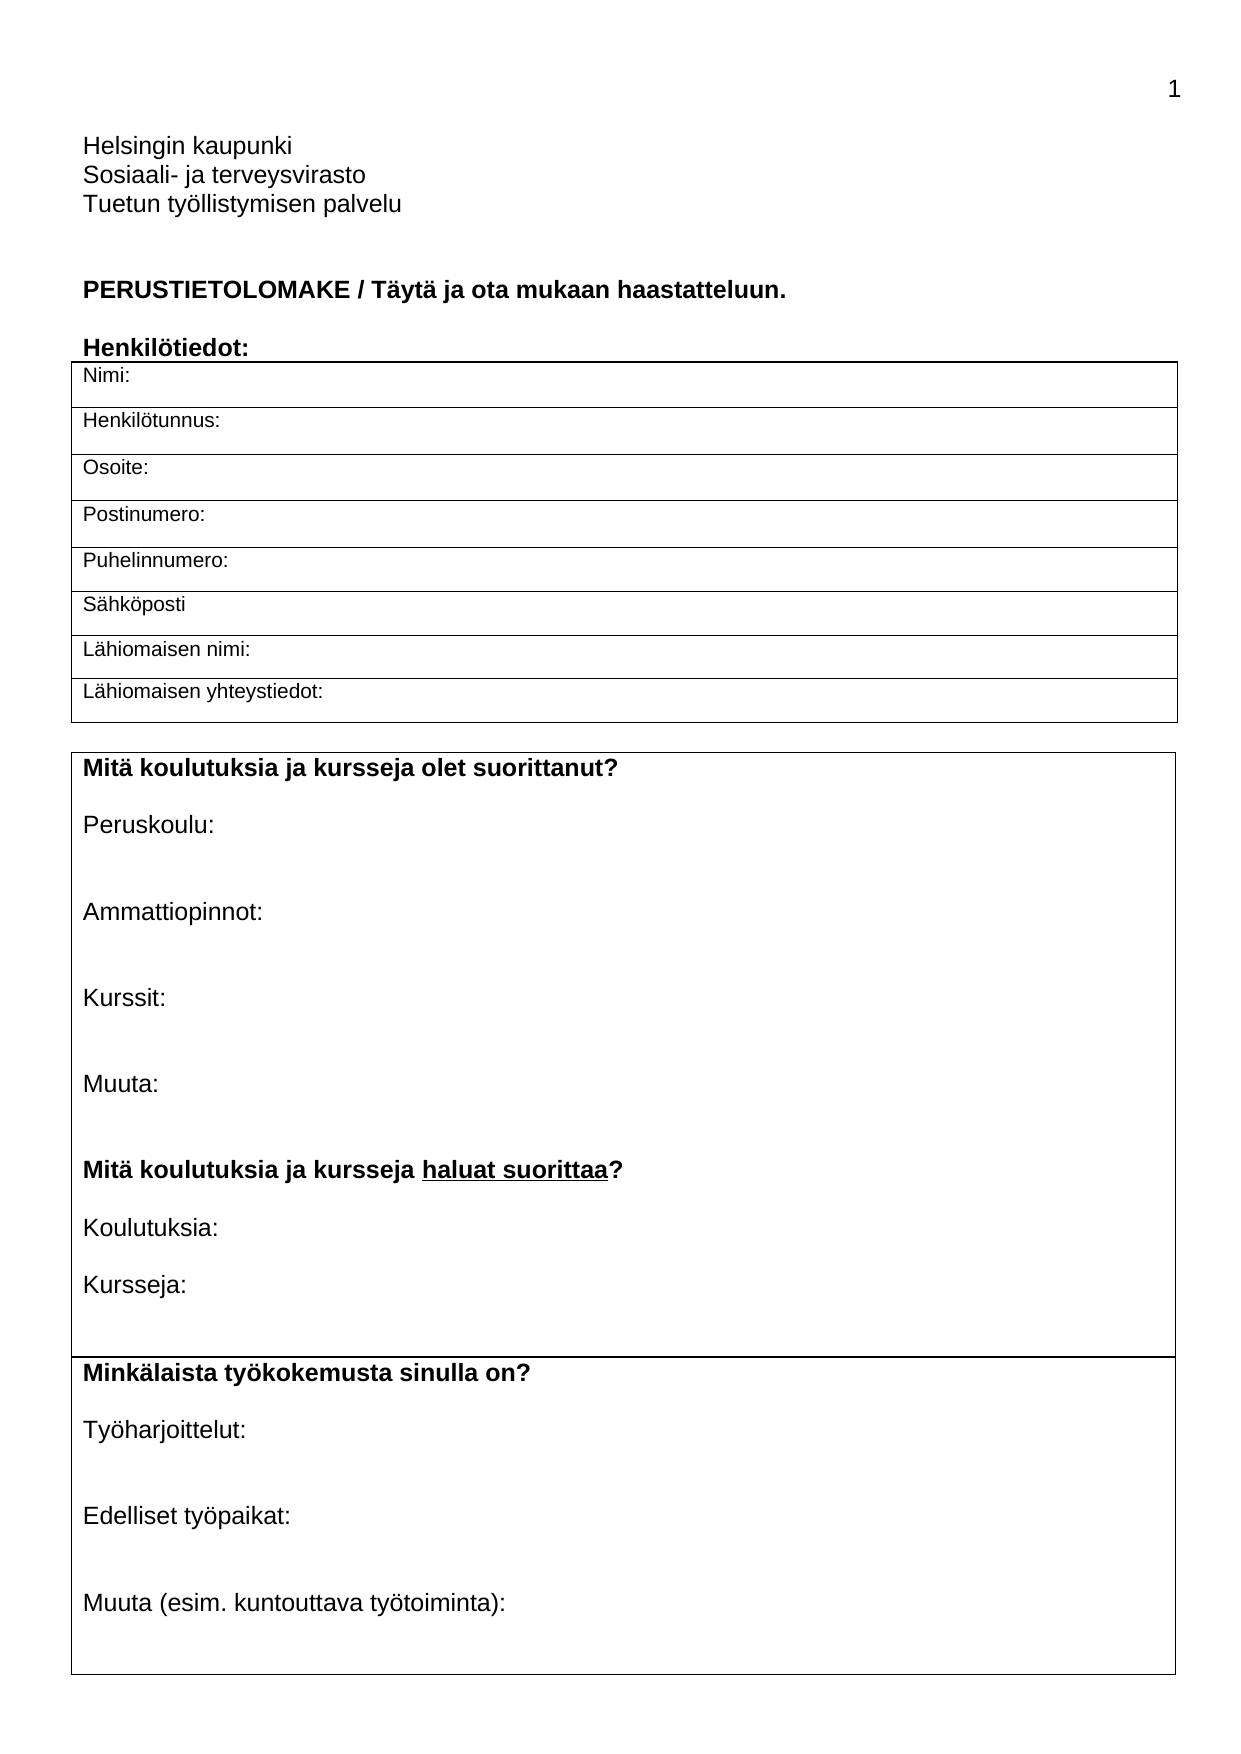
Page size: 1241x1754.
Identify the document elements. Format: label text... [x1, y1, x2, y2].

table_header Nimi: [72, 363, 1177, 407]
text PERUSTIETOLOMAKE / Täytä ja ota mukaan haastatteluun. [83, 275, 1181, 304]
table_cell Henkilötunnus: [72, 408, 1177, 453]
table_cell Lähiomaisen nimi: [72, 636, 1177, 678]
text Tuetun työllistymisen palvelu [83, 189, 1181, 218]
table_cell Sähköposti [72, 592, 1177, 635]
text Helsingin kaupunki [83, 131, 1181, 160]
table_cell Postinumero: [72, 501, 1177, 547]
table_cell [72, 1358, 1175, 1674]
table_cell Puhelinnumero: [72, 548, 1177, 591]
text Henkilötiedot: [83, 333, 1181, 361]
table_cell Osoite: [72, 455, 1177, 500]
table_header Mitä koulutuksia ja kursseja olet suorittanut? Peruskoulu: Ammattiopinnot: Kurssit: Muuta: Mitä koulutuksia ja kursseja haluat suorittaa? Koulutuksia: Kursseja: [72, 753, 1175, 1356]
table_cell Lähiomaisen yhteystiedot: [72, 679, 1177, 722]
text Sosiaali- ja terveysvirasto [83, 160, 1181, 189]
